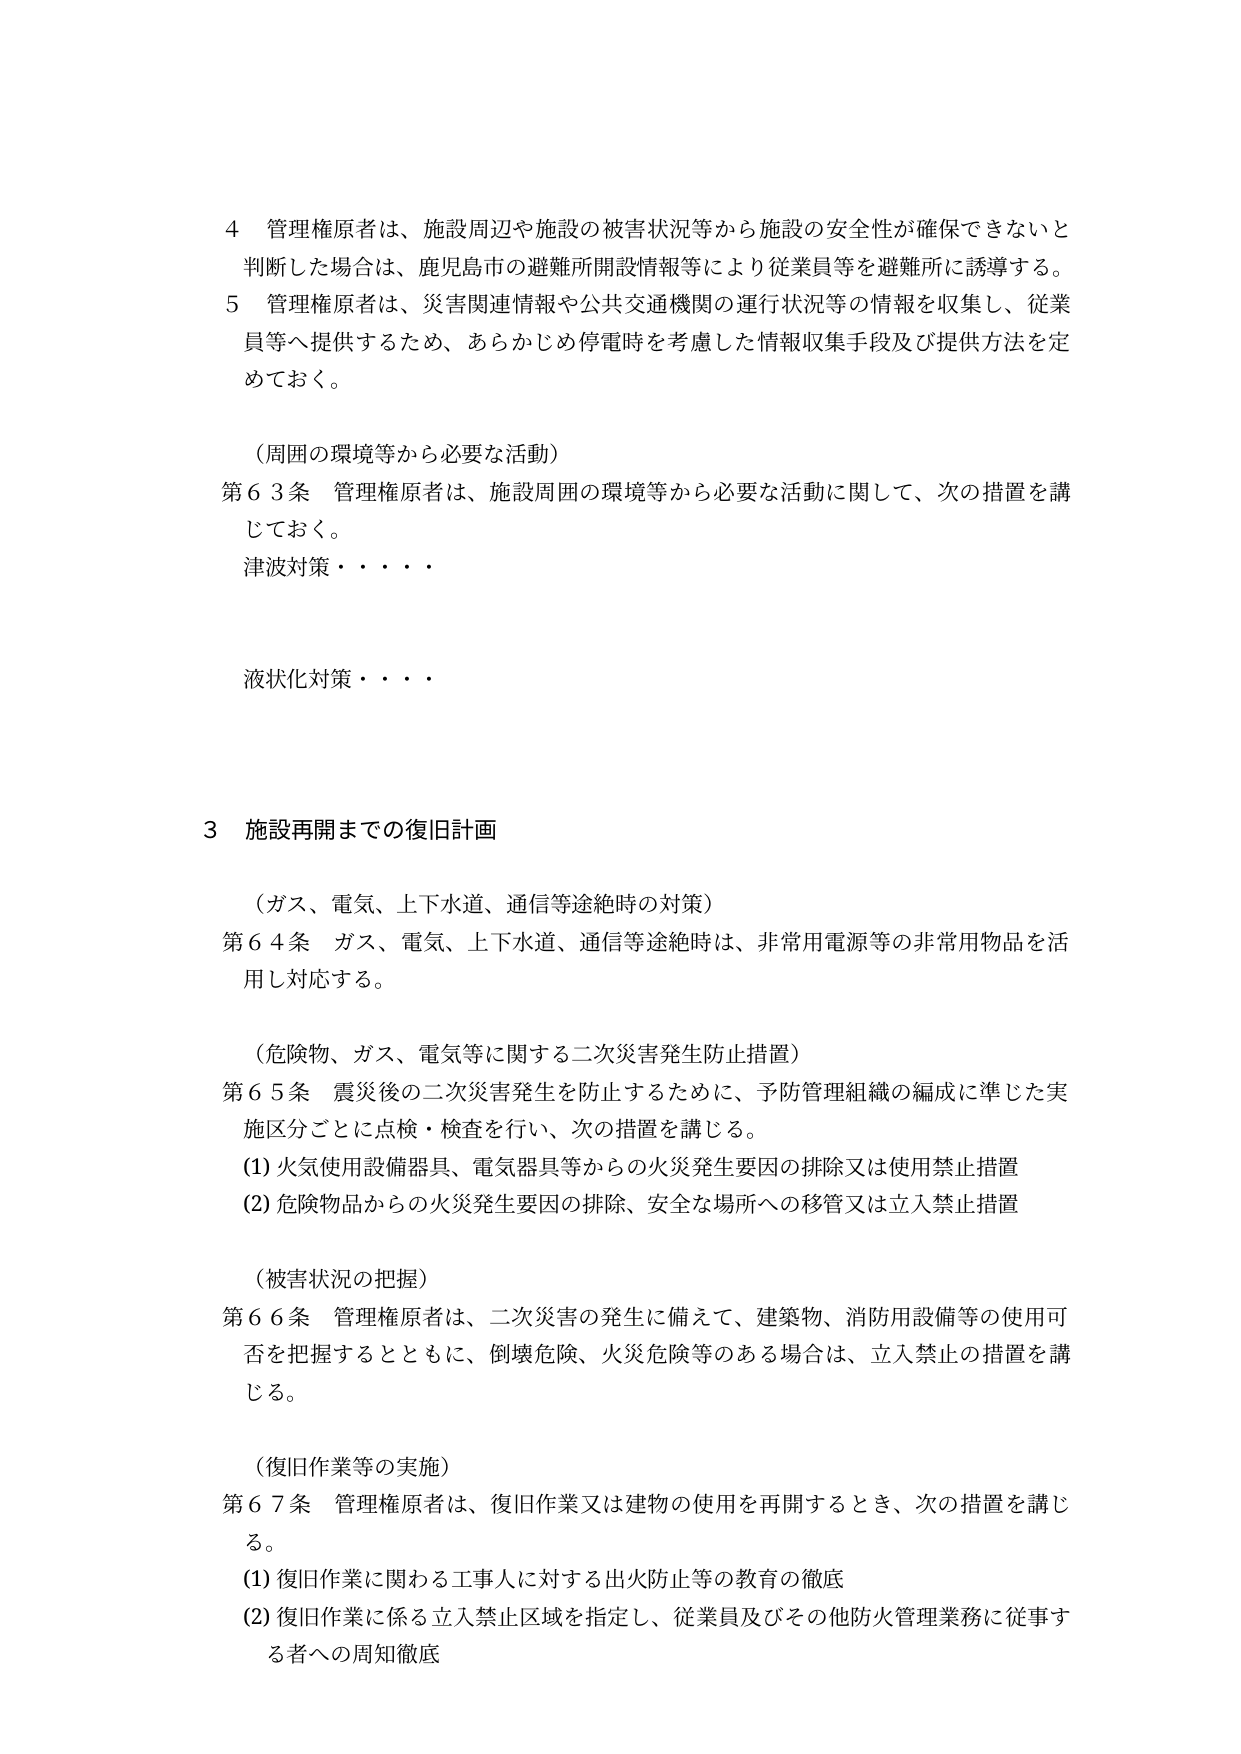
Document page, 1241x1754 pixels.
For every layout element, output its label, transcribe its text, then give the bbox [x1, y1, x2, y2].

text ４ 管理権原者は、施設周辺や施設の被害状況等から施設の安全性が確保できないと判断した場合は、鹿児島市の避難所開設情報等により従業員等を避難所に誘導する。 [199, 209, 1072, 284]
text ５ 管理権原者は、災害関連情報や公共交通機関の運行状況等の情報を収集し、従業員等へ提供するため、あらかじめ停電時を考慮した情報収集手段及び提供方法を定めておく。 [221, 284, 1072, 397]
text 第６４条 ガス、電気、上下水道、通信等途絶時は、非常用電源等の非常用物品を活用し対応する。 [177, 922, 1072, 997]
text 第６６条 管理権原者は、二次災害の発生に備えて、建築物、消防用設備等の使用可否を把握するとともに、倒壊危険、火災危険等のある場合は、立入禁止の措置を講じる。 [177, 1297, 1072, 1409]
text 液状化対策・・・・ [177, 659, 1072, 697]
text (1) 火気使用設備器具、電気器具等からの火災発生要因の排除又は使用禁止措置 [177, 1147, 1072, 1184]
text (2) 危険物品からの火災発生要因の排除、安全な場所への移管又は立入禁止措置 [243, 1184, 1072, 1222]
text （ガス、電気、上下水道、通信等途絶時の対策） [177, 884, 1072, 922]
text （被害状況の把握） [177, 1259, 1072, 1297]
text 第６７条 管理権原者は、復旧作業又は建物の使用を再開するとき、次の措置を講じる。 [177, 1484, 1072, 1559]
text 第６３条 管理権原者は、施設周囲の環境等から必要な活動に関して、次の措置を講じておく。 [221, 472, 1072, 547]
text 津波対策・・・・・ [177, 547, 1072, 584]
text （復旧作業等の実施） [177, 1447, 1072, 1484]
text (1) 復旧作業に関わる工事人に対する出火防止等の教育の徹底 [177, 1559, 1072, 1597]
text (2) 復旧作業に係る立入禁止区域を指定し、従業員及びその他防火管理業務に従事する者への周知徹底 [243, 1597, 1072, 1672]
text ３ 施設再開までの復旧計画 [199, 809, 1093, 847]
text （危険物、ガス、電気等に関する二次災害発生防止措置） [177, 1034, 1072, 1072]
text 第６５条 震災後の二次災害発生を防止するために、予防管理組織の編成に準じた実施区分ごとに点検・検査を行い、次の措置を講じる。 [177, 1072, 1072, 1147]
text （周囲の環境等から必要な活動） [243, 434, 1072, 472]
